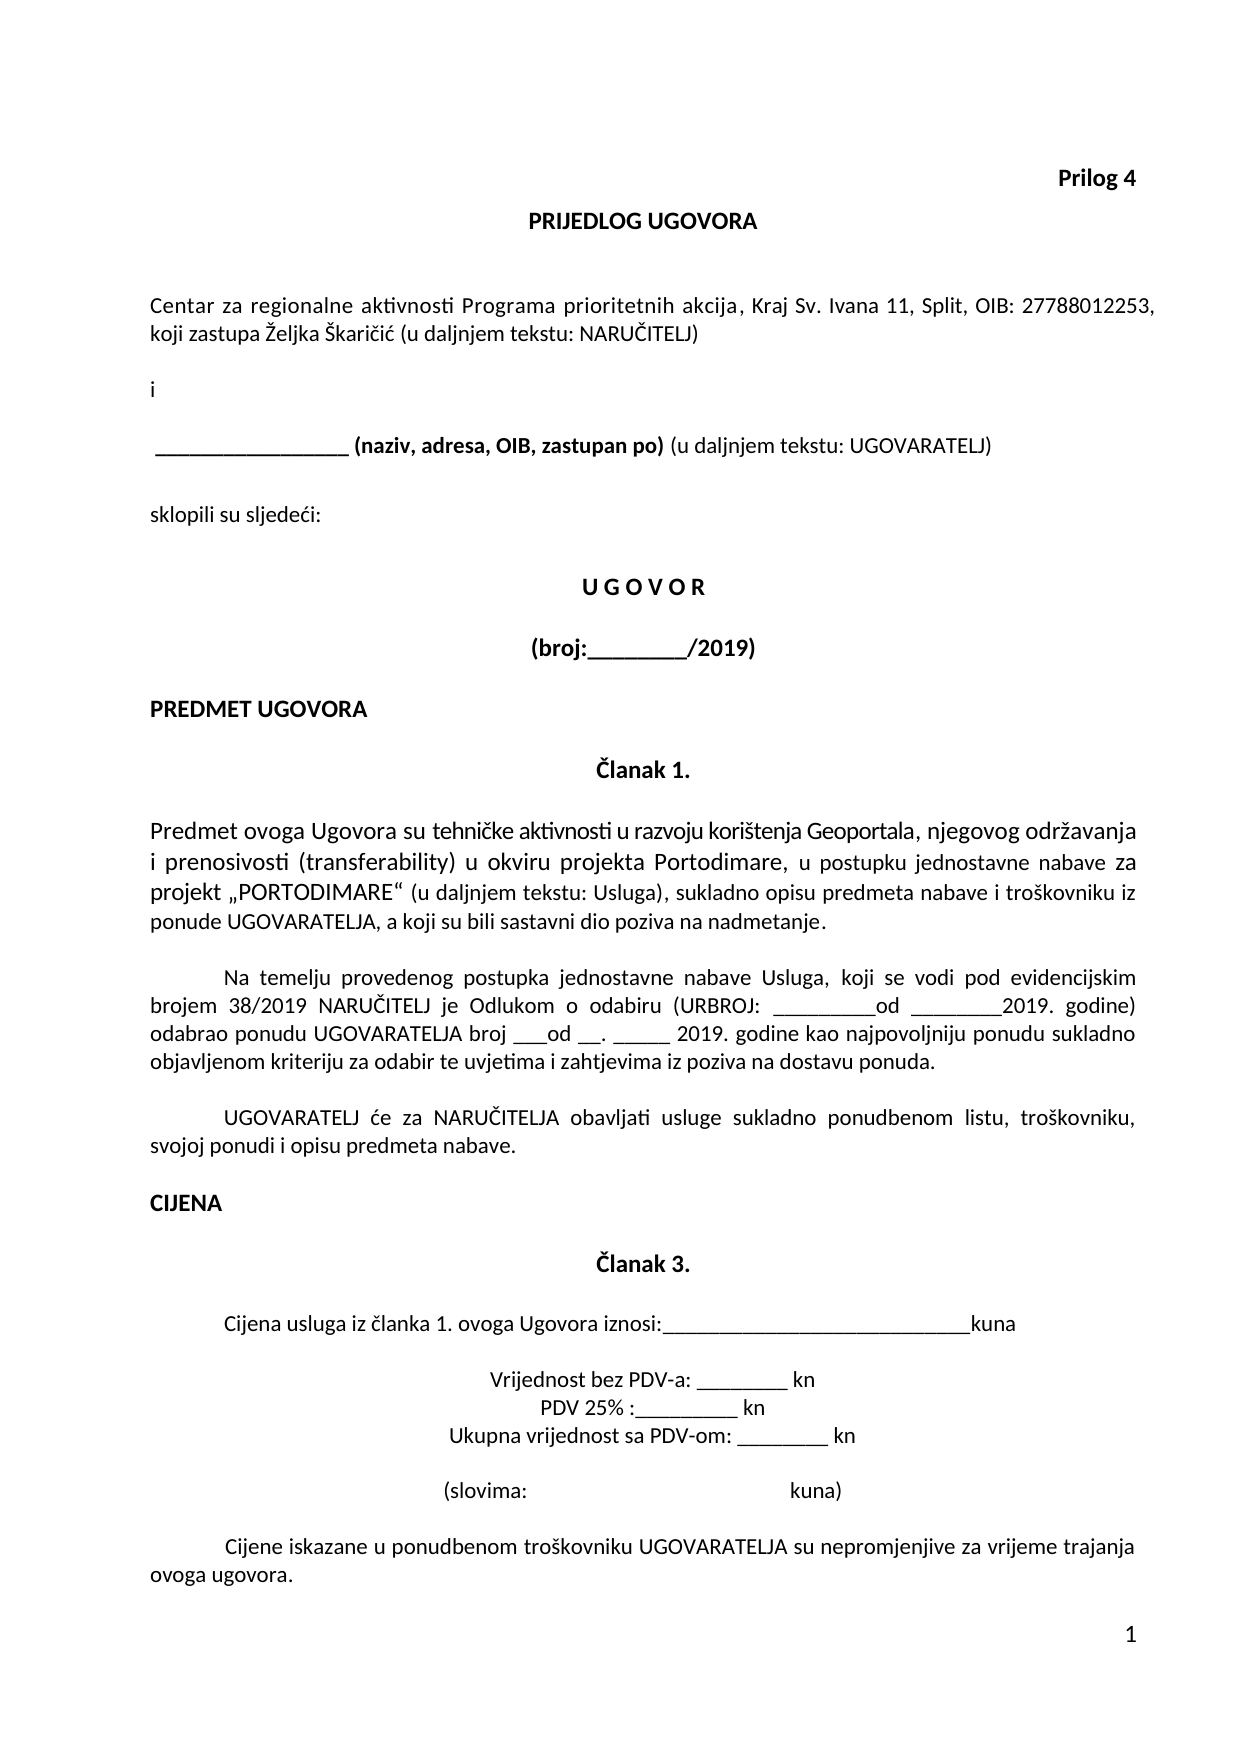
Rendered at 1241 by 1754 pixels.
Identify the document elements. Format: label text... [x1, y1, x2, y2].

text Vrijednost bez PDV-a: ________ kn [150, 1365, 1155, 1393]
text Cijene iskazane u ponudbenom troškovniku UGOVARATELJA su nepromjenjive za vrijeme trajanja ovoga ugovora. [150, 1532, 1137, 1588]
text Na temelju provedenog postupka jednostavne nabave Usluga, koji se vodi pod evidencijskim brojem 38/2019 NARUČITELJ je Odlukom o odabiru (URBROJ: _________od ________2019. godine) odabrao ponudu UGOVARATELJA broj ___od __. _____ 2019. godine kao najpovoljniju ponudu sukladno objavljenom kriteriju za odabir te uvjetima i zahtjevima iz poziva na dostavu ponuda. [150, 963, 1137, 1075]
text Članak 1. [150, 754, 1137, 785]
text Članak 3. [150, 1248, 1137, 1279]
text PDV 25% :_________ kn [150, 1393, 1155, 1421]
text UGOVARATELJ će za NARUČITELJA obavljati usluge sukladno ponudbenom listu, troškovniku, svojoj ponudi i opisu predmeta nabave. [150, 1103, 1137, 1159]
text U G O V O R [150, 571, 1137, 602]
text sklopili su sljedeći: [150, 500, 1137, 528]
text Prilog 4 [150, 162, 1136, 193]
text PRIJEDLOG UGOVORA [150, 206, 1136, 236]
text i [150, 376, 1155, 404]
text Ukupna vrijednost sa PDV-om: ________ kn [150, 1421, 1155, 1449]
text (broj:________/2019) [150, 632, 1137, 663]
text CIJENA [150, 1187, 1137, 1218]
text _________________ (naziv, adresa, OIB, zastupan po) (u daljnjem tekstu: UGOVARATELJ) [150, 432, 1155, 460]
text PREDMET UGOVORA [150, 693, 1137, 724]
text Predmet ovoga Ugovora su tehničke aktivnosti u razvoju korištenja Geoportala, njegovog održavanja i prenosivosti (transferability) u okviru projekta Portodimare, u postupku jednostavne nabave za projekt „PORTODIMARE“ (u daljnjem tekstu: Usluga), sukladno opisu predmeta nabave i troškovniku iz ponude UGOVARATELJA, a koji su bili sastavni dio poziva na nadmetanje. [150, 815, 1137, 935]
text Cijena usluga iz članka 1. ovoga Ugovora iznosi:___________________________kuna [150, 1309, 1137, 1337]
text Centar za regionalne aktivnosti Programa prioritetnih akcija, Kraj Sv. Ivana 11, Split, OIB: 27788012253, koji zastupa Željka Škaričić (u daljnjem tekstu: NARUČITELJ) [150, 292, 1155, 348]
text (slovima: kuna) [150, 1476, 1137, 1504]
